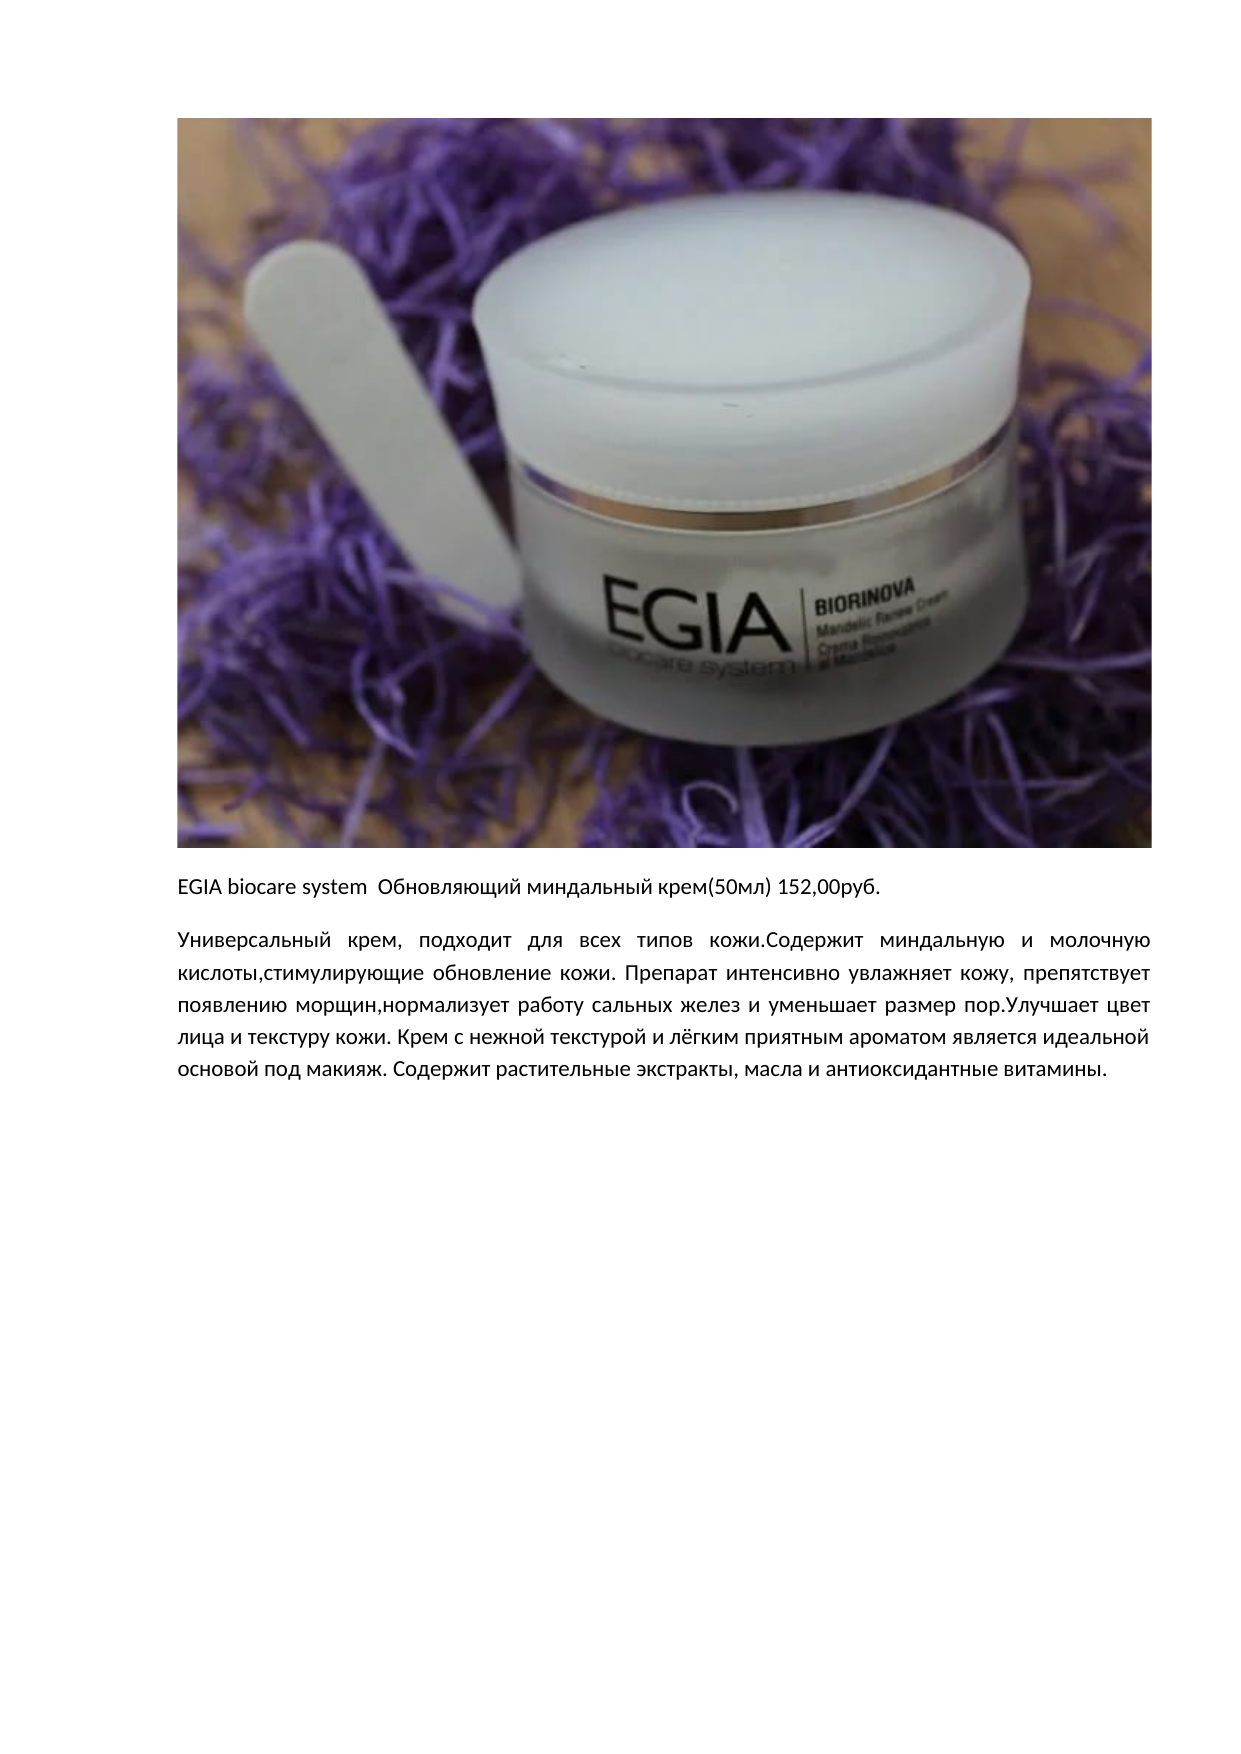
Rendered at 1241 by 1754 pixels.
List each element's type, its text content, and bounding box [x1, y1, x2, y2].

text EGIA biocare system Обновляющий миндальный крем(50мл) 152,00руб. [177, 872, 1152, 901]
picture [177, 118, 1152, 848]
text Универсальный крем, подходит для всех типов кожи.Содержит миндальную и молочную кислоты,стимулирующие обновление кожи. Препарат интенсивно увлажняет кожу, препятствует появлению морщин,нормализует работу сальных желез и уменьшает размер пор.Улучшает цвет лица и текстуру кожи. Крем с нежной текстурой и лёгким приятным ароматом является идеальной основой под макияж. Содержит растительные экстракты, масла и антиоксидантные витамины. [177, 926, 1152, 1082]
